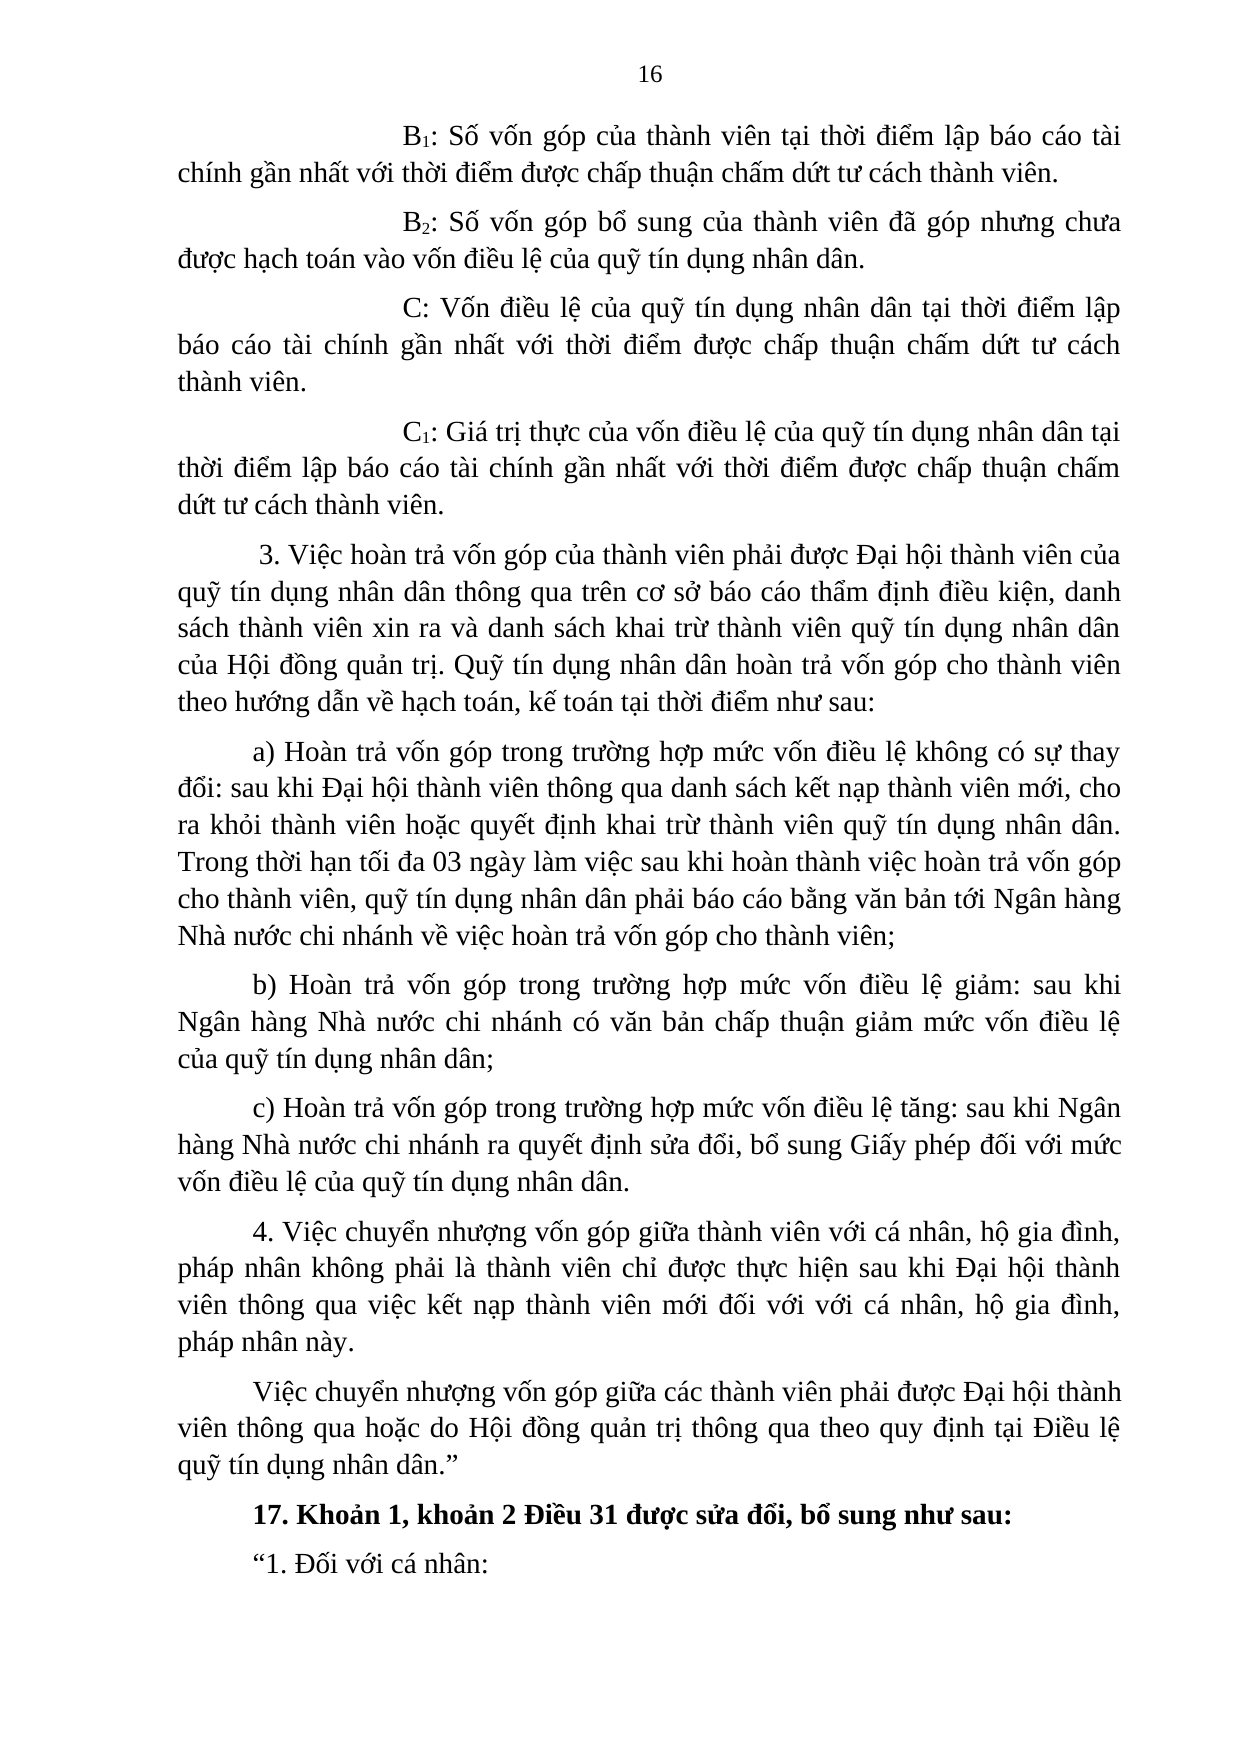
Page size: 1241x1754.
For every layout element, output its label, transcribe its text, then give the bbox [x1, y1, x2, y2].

text b) Hoàn trả vốn góp trong trường hợp mức vốn điều lệ giảm: sau khi Ngân hàng Nhà nước chi nhánh có văn bản chấp thuận giảm mức vốn điều lệ của quỹ tín dụng nhân dân; [177, 967, 1122, 1075]
text a) Hoàn trả vốn góp trong trường hợp mức vốn điều lệ không có sự thay đổi: sau khi Đại hội thành viên thông qua danh sách kết nạp thành viên mới, cho ra khỏi thành viên hoặc quyết định khai trừ thành viên quỹ tín dụng nhân dân. Trong thời hạn tối đa 03 ngày làm việc sau khi hoàn thành việc hoàn trả vốn góp cho thành viên, quỹ tín dụng nhân dân phải báo cáo bằng văn bản tới Ngân hàng Nhà nước chi nhánh về việc hoàn trả vốn góp cho thành viên; [177, 734, 1122, 952]
text C: Vốn điều lệ của quỹ tín dụng nhân dân tại thời điểm lập báo cáo tài chính gần nhất với thời điểm được chấp thuận chấm dứt tư cách thành viên. [177, 291, 1122, 398]
text B1: Số vốn góp của thành viên tại thời điểm lập báo cáo tài chính gần nhất với thời điểm được chấp thuận chấm dứt tư cách thành viên. [177, 118, 1122, 188]
text C1: Giá trị thực của vốn điều lệ của quỹ tín dụng nhân dân tại thời điểm lập báo cáo tài chính gần nhất với thời điểm được chấp thuận chấm dứt tư cách thành viên. [177, 414, 1122, 521]
text B2: Số vốn góp bổ sung của thành viên đã góp nhưng chưa được hạch toán vào vốn điều lệ của quỹ tín dụng nhân dân. [177, 204, 1122, 275]
text 4. Việc chuyển nhượng vốn góp giữa thành viên với cá nhân, hộ gia đình, pháp nhân không phải là thành viên chỉ được thực hiện sau khi Đại hội thành viên thông qua việc kết nạp thành viên mới đối với với cá nhân, hộ gia đình, pháp nhân này. [177, 1214, 1122, 1358]
text Việc chuyển nhượng vốn góp giữa các thành viên phải được Đại hội thành viên thông qua hoặc do Hội đồng quản trị thông qua theo quy định tại Điều lệ quỹ tín dụng nhân dân.” [177, 1374, 1122, 1481]
text c) Hoàn trả vốn góp trong trường hợp mức vốn điều lệ tăng: sau khi Ngân hàng Nhà nước chi nhánh ra quyết định sửa đổi, bổ sung Giấy phép đối với mức vốn điều lệ của quỹ tín dụng nhân dân. [177, 1091, 1122, 1198]
subtitle 17. Khoản 1, khoản 2 Điều 31 được sửa đổi, bổ sung như sau: [248, 1497, 1122, 1530]
text 3. Việc hoàn trả vốn góp của thành viên phải được Đại hội thành viên của quỹ tín dụng nhân dân thông qua trên cơ sở báo cáo thẩm định điều kiện, danh sách thành viên xin ra và danh sách khai trừ thành viên quỹ tín dụng nhân dân của Hội đồng quản trị. Quỹ tín dụng nhân dân hoàn trả vốn góp cho thành viên theo hướng dẫn về hạch toán, kế toán tại thời điểm như sau: [177, 537, 1122, 718]
text “1. Đối với cá nhân: [177, 1546, 1122, 1580]
